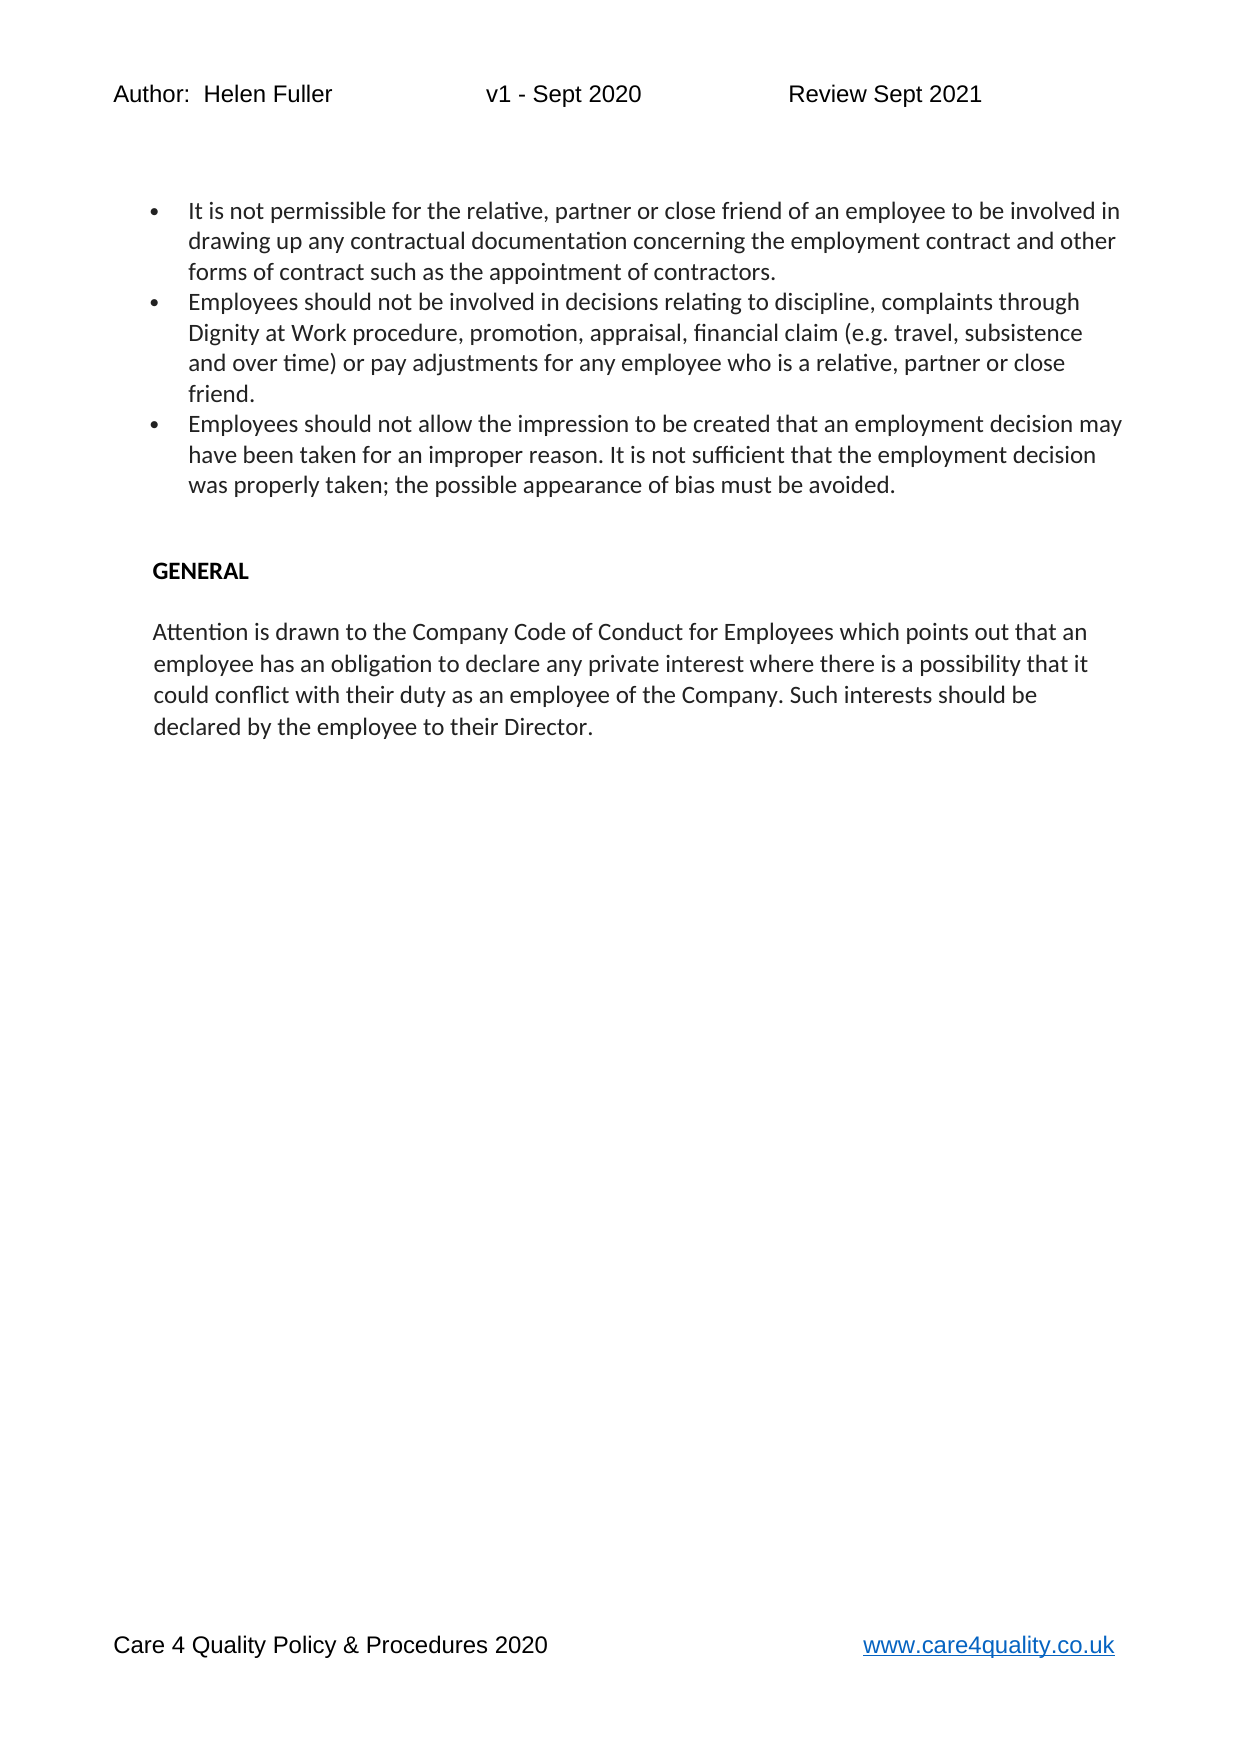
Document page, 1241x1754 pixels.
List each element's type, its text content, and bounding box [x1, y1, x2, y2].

text Attention is drawn to the Company Code of Conduct for Employees which points out that an employee has an obligation to declare any private interest where there is a possibility that it could conflict with their duty as an employee of the Company. Such interests should be declared by the employee to their Director. [152, 616, 1125, 742]
list It is not permissible for the relative, partner or close friend of an employee to be involved in drawing up any contractual documentation concerning the employment contract and other forms of contract such as the appointment of contractors. [151, 195, 1125, 287]
text GENERAL [152, 555, 1125, 586]
list Employees should not be involved in decisions relating to discipline, complaints through Dignity at Work procedure, promotion, appraisal, financial claim (e.g. travel, subsistence and over time) or pay adjustments for any employee who is a relative, partner or close friend. [151, 287, 1125, 409]
list Employees should not allow the impression to be created that an employment decision may have been taken for an improper reason. It is not sufficient that the employment decision was properly taken; the possible appearance of bias must be avoided. [151, 409, 1125, 500]
